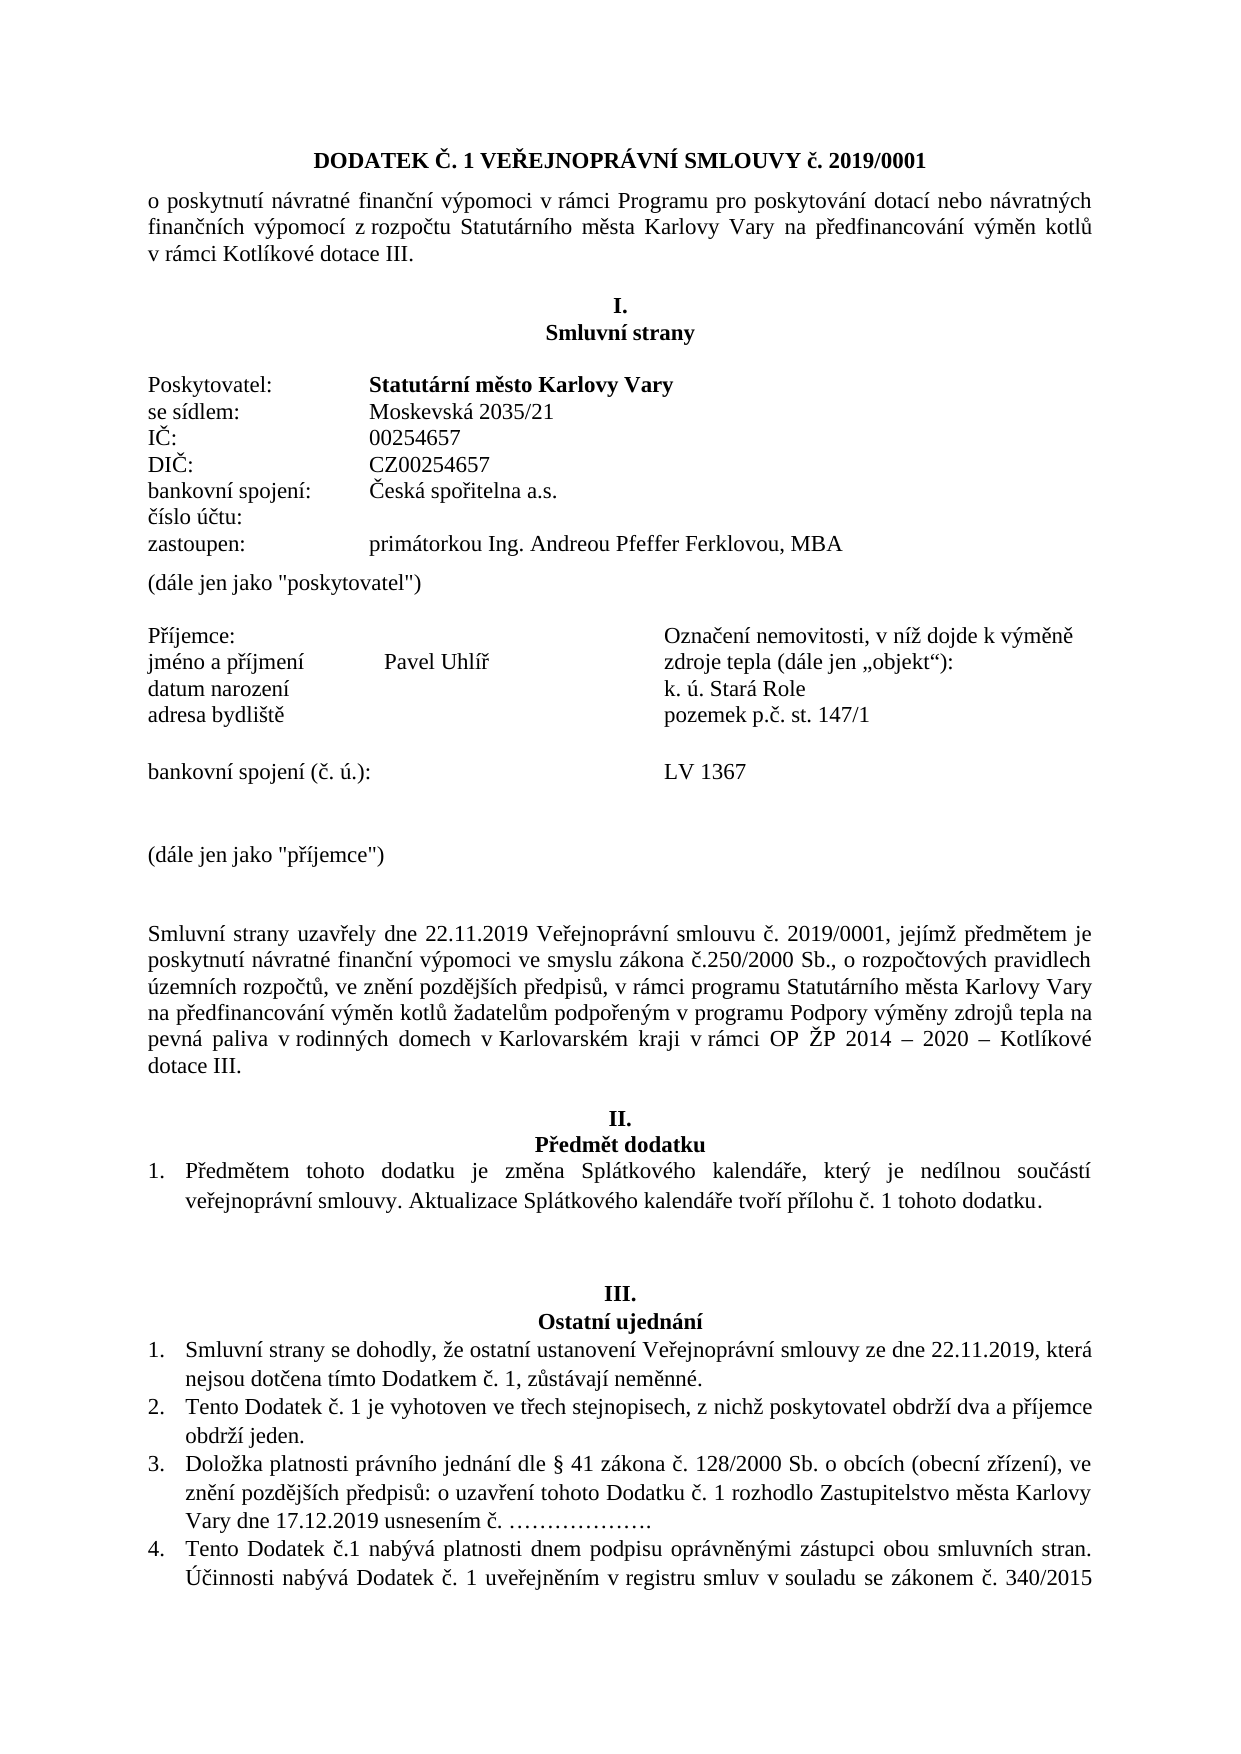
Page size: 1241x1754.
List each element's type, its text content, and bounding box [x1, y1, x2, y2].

text Ostatní ujednání [148, 1308, 1093, 1334]
text bankovní spojení: Česká spořitelna a.s. [148, 477, 1093, 503]
text zastoupen: primátorkou Ing. Andreou Pfeffer Ferklovou, MBA [148, 530, 1093, 556]
text Předmět dodatku [148, 1131, 1093, 1157]
text o poskytnutí návratné finanční výpomoci v rámci Programu pro poskytování dotací nebo návratných finančních výpomocí z rozpočtu Statutárního města Karlovy Vary na předfinancování výměn kotlů v rámci Kotlíkové dotace III. [148, 187, 1093, 266]
text adresa bydliště pozemek p.č. st. 147/1 [148, 701, 1093, 727]
text IČ: 00254657 [148, 424, 1093, 451]
text bankovní spojení (č. ú.): LV 1367 [148, 758, 1093, 784]
list Tento Dodatek č. 1 je vyhotoven ve třech stejnopisech, z nichž poskytovatel obdrží dva a příjemce obdrží jeden. [148, 1393, 1093, 1448]
text datum narození k. ú. Stará Role [148, 674, 1093, 701]
text I. [148, 292, 1093, 319]
list Smluvní strany se dohodly, že ostatní ustanovení Veřejnoprávní smlouvy ze dne 22.11.2019, která nejsou dotčena tímto Dodatkem č. 1, zůstávají neměnné. [148, 1336, 1093, 1391]
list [148, 1536, 1093, 1590]
list Doložka platnosti právního jednání dle § 41 zákona č. 128/2000 Sb. o obcích (obecní zřízení), ve znění pozdějších předpisů: o uzavření tohoto Dodatku č. 1 rozhodlo Zastupitelstvo města Karlovy Vary dne 17.12.2019 usnesením č. ………………. [148, 1450, 1093, 1533]
text číslo účtu: [148, 503, 1093, 530]
text (dále jen jako "poskytovatel") [148, 569, 1093, 596]
text III. [148, 1279, 1093, 1306]
text (dále jen jako "příjemce") [148, 841, 1093, 867]
text DIČ: CZ00254657 [148, 451, 1093, 477]
text II. [148, 1104, 1093, 1131]
text Příjemce: Označení nemovitosti, v níž dojde k výměně [148, 622, 1093, 648]
text jméno a příjmení Pavel Uhlíř zdroje tepla (dále jen „objekt“): [148, 648, 1093, 674]
list Předmětem tohoto dodatku je změna Splátkového kalendáře, který je nedílnou součástí veřejnoprávní smlouvy. Aktualizace Splátkového kalendáře tvoří přílohu č. 1 tohoto dodatku. [148, 1157, 1093, 1214]
text Smluvní strany [148, 319, 1093, 345]
text Poskytovatel: Statutární město Karlovy Vary [148, 372, 1093, 398]
text Smluvní strany uzavřely dne 22.11.2019 Veřejnoprávní smlouvu č. 2019/0001, jejímž předmětem je poskytnutí návratné finanční výpomoci ve smyslu zákona č.250/2000 Sb., o rozpočtových pravidlech územních rozpočtů, ve znění pozdějších předpisů, v rámci programu Statutárního města Karlovy Vary na předfinancování výměn kotlů žadatelům podpořeným v programu Podpory výměny zdrojů tepla na pevná paliva v rodinných domech v Karlovarském kraji v rámci OP ŽP 2014 – 2020 – Kotlíkové dotace III. [148, 920, 1093, 1078]
text DODATEK Č. 1 VEŘEJNOPRÁVNÍ SMLOUVY č. 2019/0001 [148, 148, 1093, 174]
text se sídlem: Moskevská 2035/21 [148, 398, 1093, 424]
